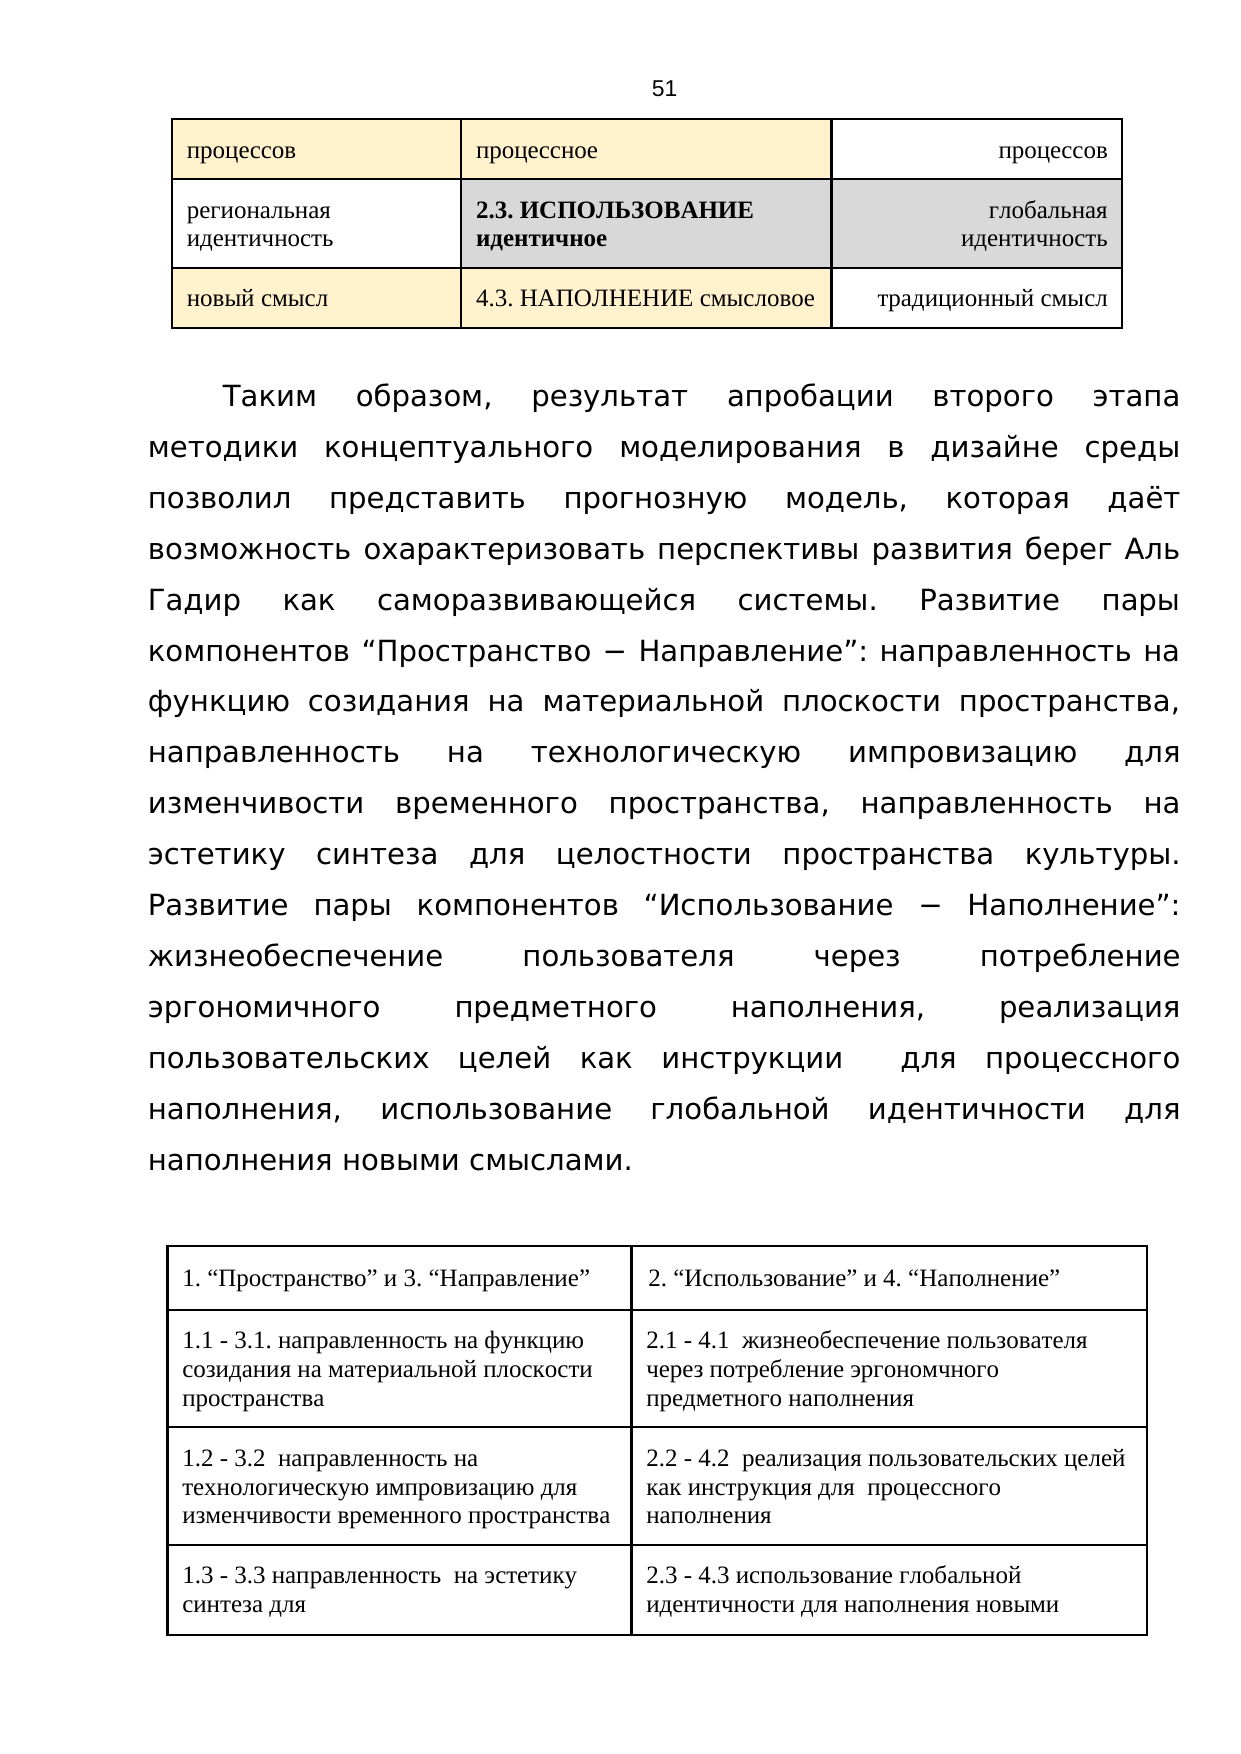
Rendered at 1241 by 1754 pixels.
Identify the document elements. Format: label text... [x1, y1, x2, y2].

table_cell 2.2 - 4.2 реализация пользовательских целей как инструкция для процессного наполнения [633, 1428, 1146, 1544]
table_cell новый смысл [173, 269, 460, 327]
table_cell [169, 1546, 630, 1634]
table_header 2. “Использование” и 4. “Наполнение” [633, 1247, 1146, 1309]
table_header 1. “Пространство” и 3. “Направление” [169, 1247, 630, 1309]
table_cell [833, 120, 1121, 178]
table_cell 4.3. НАПОЛНЕНИЕ смысловое [462, 269, 830, 327]
table_cell 1.2 - 3.2 направленность на технологическую импровизацию для изменчивости временного пространства [169, 1428, 630, 1544]
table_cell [173, 120, 460, 178]
table_cell 2.3. ИСПОЛЬЗОВАНИЕ идентичное [462, 180, 830, 267]
table_cell глобальная идентичность [833, 180, 1121, 267]
table_cell традиционный смысл [833, 269, 1121, 327]
text Таким образом, результат апробации второго этапа методики концептуального моделирования в дизайне среды позволил представить прогнозную модель, которая даёт возможность охарактеризовать перспективы развития берег Аль Гадир как саморазвивающейся системы. Развитие пары компонентов “Пространство − Направление”: направленность на функцию созидания на материальной плоскости пространства, направленность на технологическую импровизацию для изменчивости временного пространства, направленность на эстетику синтеза для целостности пространства культуры. Развитие пары компонентов “Использование − Наполнение”: жизнеобеспечение пользователя через потребление эргономичного предметного наполнения, реализация пользовательских целей как инструкции для процессного наполнения, использование глобальной идентичности для наполнения новыми смыслами. [148, 379, 1181, 1177]
table_cell региональная идентичность [173, 180, 460, 267]
table_cell 1.1 - 3.1. направленность на функцию созидания на материальной плоскости пространства [169, 1311, 630, 1426]
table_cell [462, 120, 830, 178]
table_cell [633, 1546, 1146, 1634]
table_cell 2.1 - 4.1 жизнеобеспечение пользователя через потребление эргономчного предметного наполнения [633, 1311, 1146, 1426]
